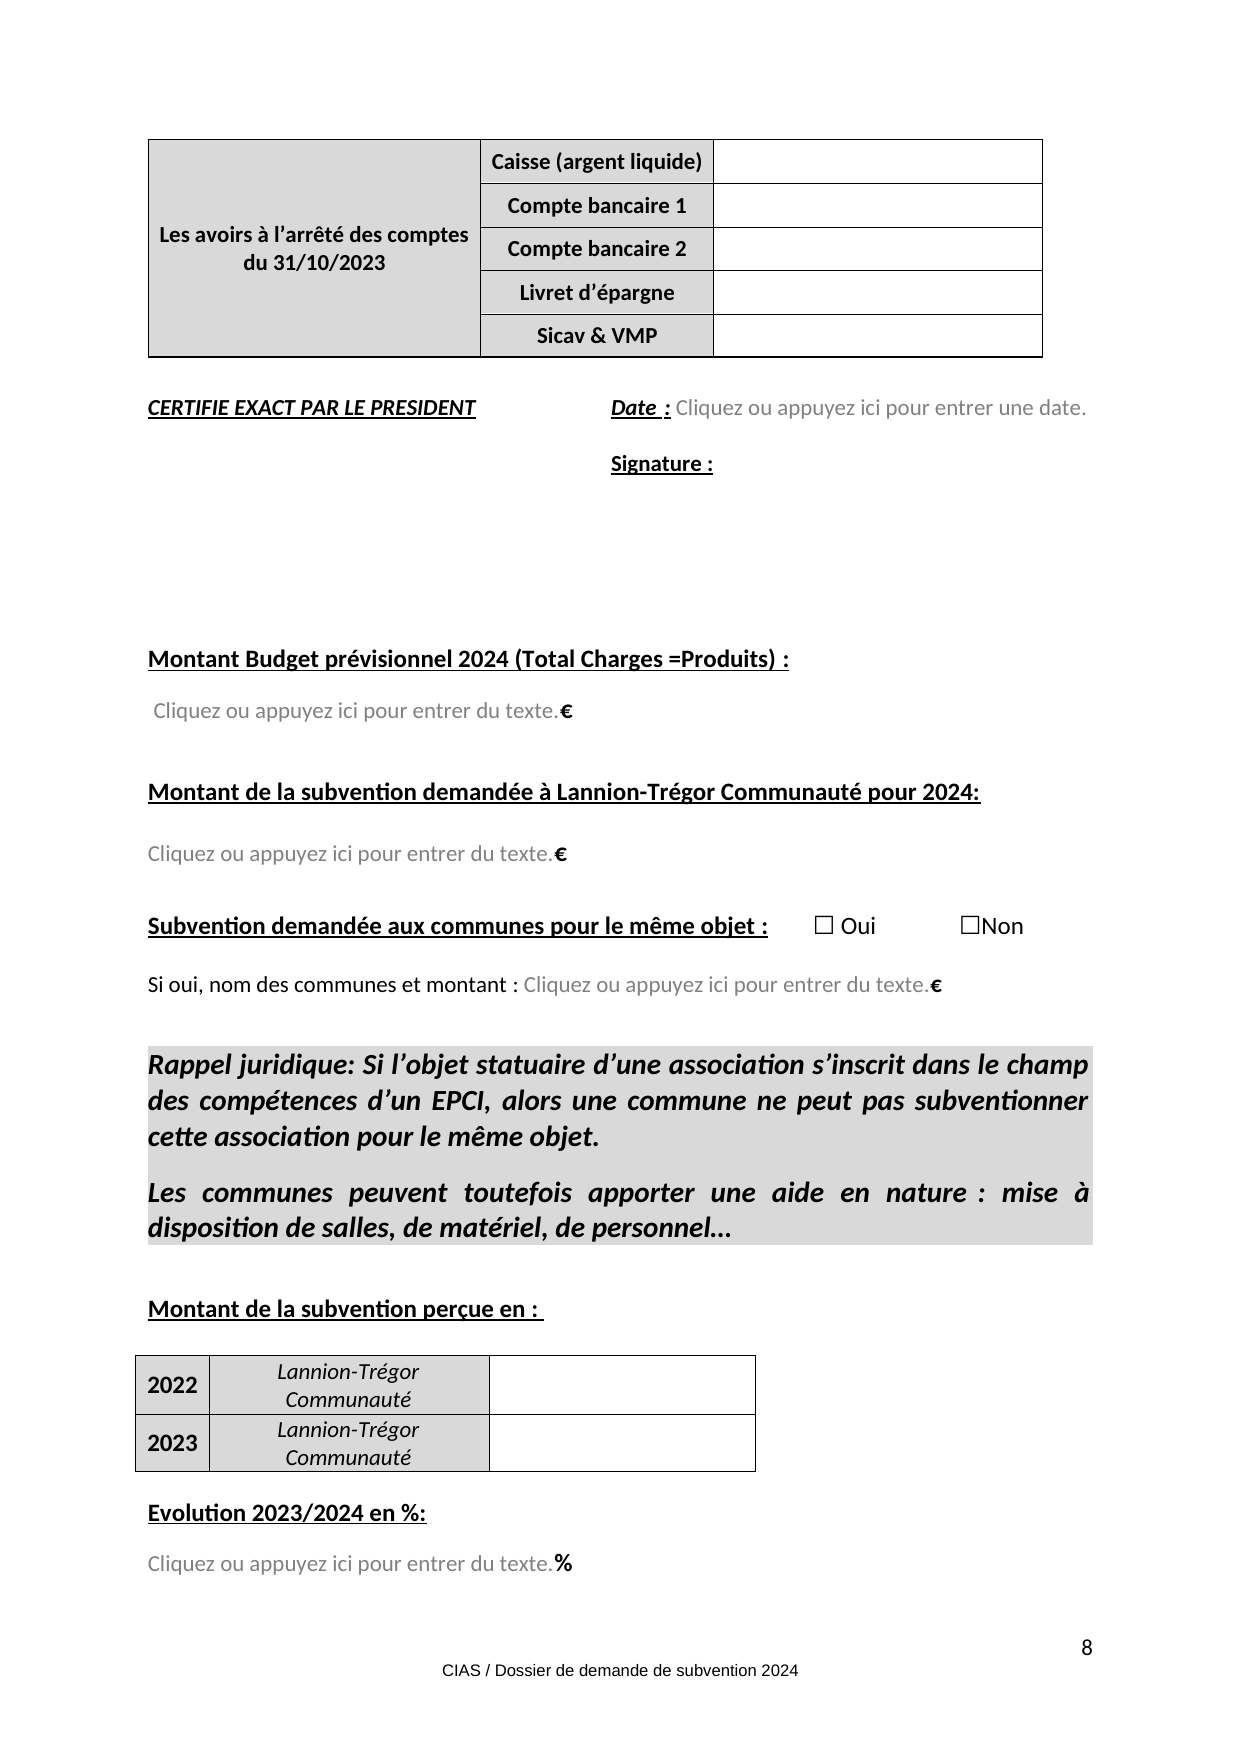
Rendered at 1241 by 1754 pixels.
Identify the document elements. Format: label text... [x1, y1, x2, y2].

text € [148, 837, 1093, 867]
text Montant Budget prévisionnel 2024 (Total Charges =Produits) : [148, 644, 1093, 674]
table_cell [714, 228, 1042, 270]
text Signature : [148, 449, 1093, 477]
table_header [490, 1356, 755, 1414]
table_cell Compte bancaire 2 [481, 228, 713, 270]
table_cell Sicav & VMP [481, 315, 713, 356]
list Les communes peuvent toutefois apporter une aide en nature : mise à disposition de salles, de matériel, de personnel… [148, 1174, 1093, 1245]
text € [148, 694, 1093, 725]
table_cell Lannion-Trégor Communauté [210, 1415, 489, 1471]
table_cell Livret d’épargne [481, 271, 713, 313]
table_cell [714, 271, 1042, 313]
table_header 2022 [136, 1356, 209, 1414]
text Evolution 2023/2024 en %: [148, 1497, 1093, 1527]
table_header [714, 140, 1042, 182]
text CERTIFIE EXACT PAR LE PRESIDENT Date : [148, 393, 1093, 421]
table_cell [714, 184, 1042, 227]
text Montant de la subvention perçue en : [148, 1293, 1093, 1324]
table_cell 2023 [136, 1415, 209, 1471]
list Rappel juridique: Si l’objet statuaire d’une association s’inscrit dans le champ des compétences d’un EPCI, alors une commune ne peut pas subventionner cette association pour le même objet. [148, 1046, 1093, 1153]
table_header Caisse (argent liquide) [481, 140, 713, 182]
table_header Les avoirs à l’arrêté des comptes du 31/10/2023 [149, 140, 480, 356]
text % [148, 1547, 1093, 1578]
list Si oui, nom des communes et montant : € [148, 970, 1093, 998]
table_cell [490, 1415, 755, 1471]
text Subvention demandée aux communes pour le même objet : Oui Non [148, 908, 1093, 942]
text Montant de la subvention demandée à Lannion-Trégor Communauté pour 2024: [148, 776, 1093, 806]
table_cell [714, 315, 1042, 356]
table_header Lannion-Trégor Communauté [210, 1356, 489, 1414]
table_cell Compte bancaire 1 [481, 184, 713, 227]
